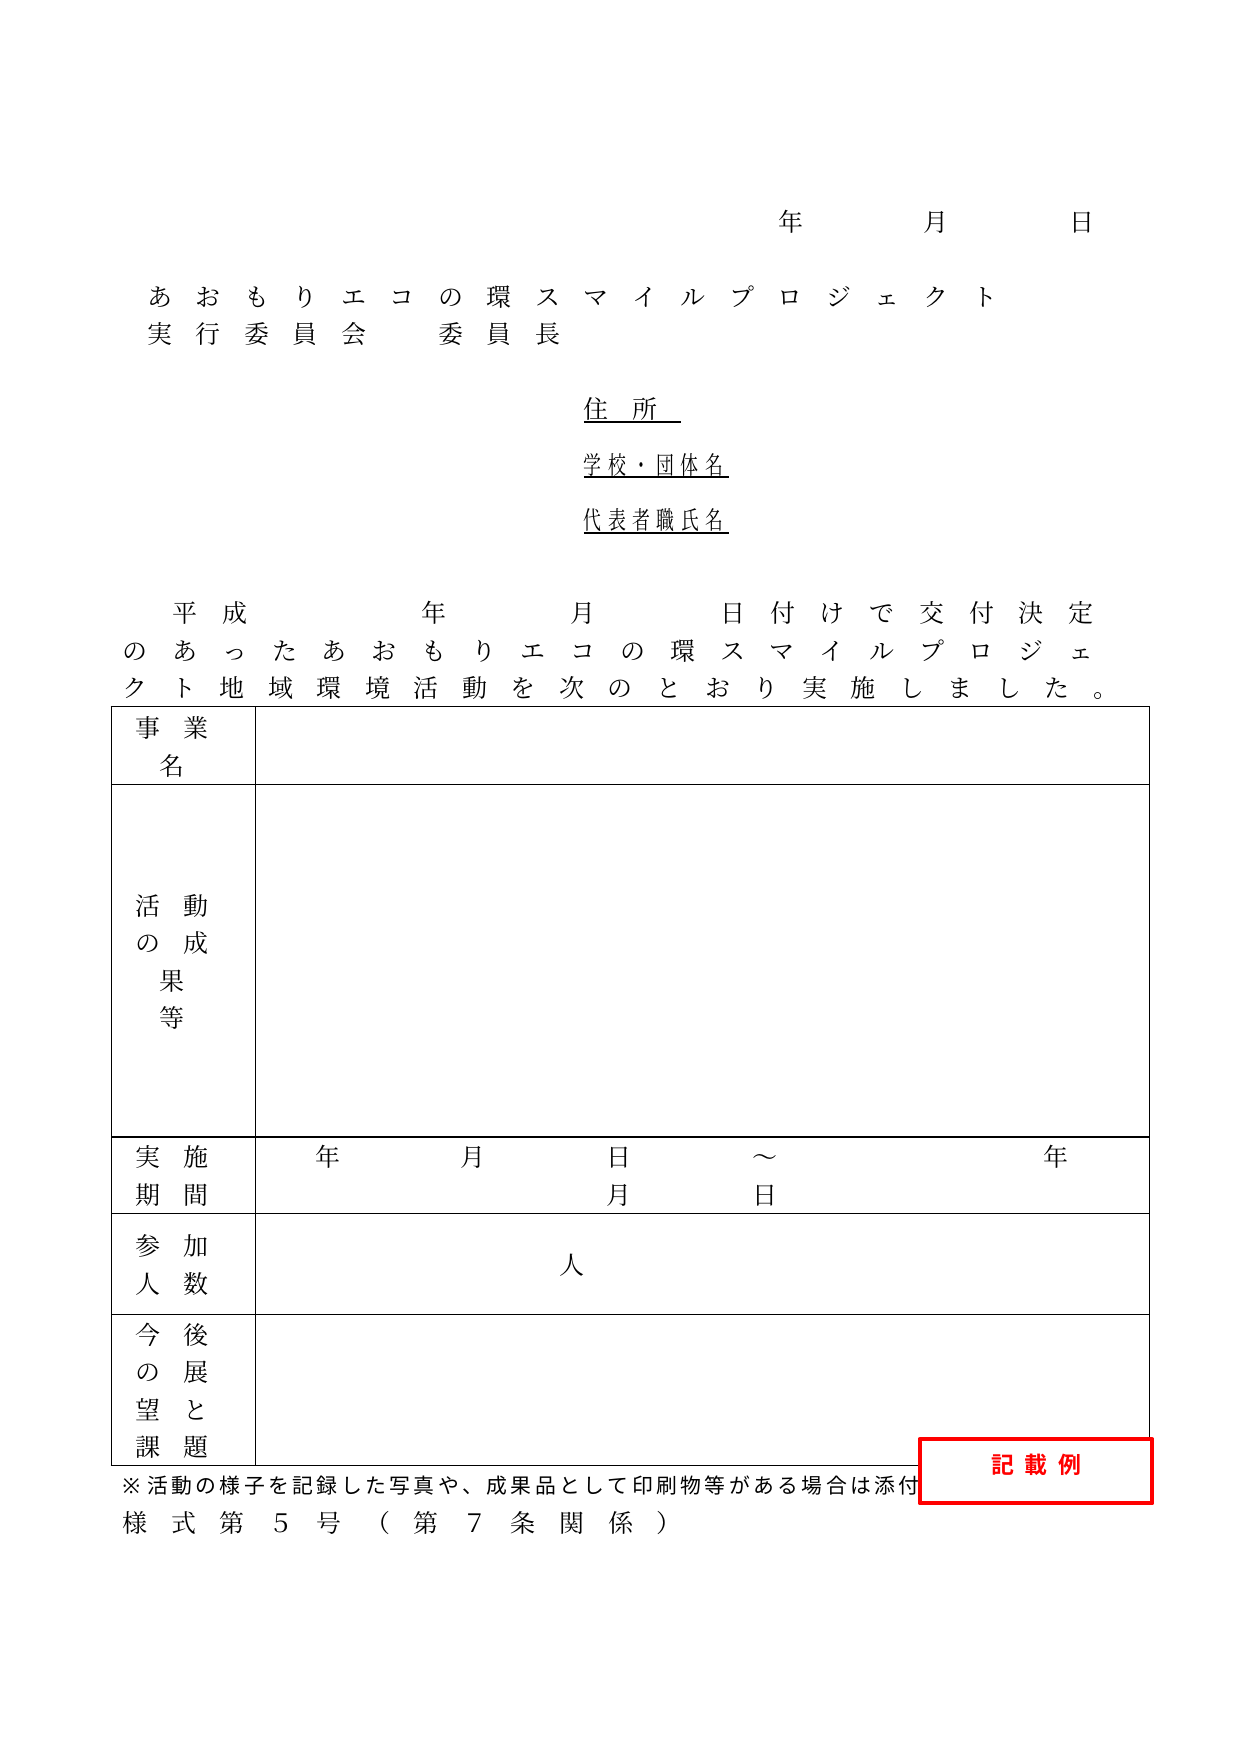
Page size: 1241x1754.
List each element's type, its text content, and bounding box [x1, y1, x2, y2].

text 学校・団体名 [122, 445, 1118, 482]
table_cell [256, 785, 1149, 1136]
table_cell 今後の展望と課題 [112, 1315, 255, 1465]
text 年 月 日 [122, 202, 1118, 239]
text 平成 年 月 日付けで交付決定のあったあおもりエコの環スマイルプロジェクト地域環境活動を次のとおり実施しました。 [122, 593, 1118, 706]
table_cell 人 [256, 1214, 1149, 1314]
table_cell 活動の成果 等 [112, 785, 255, 1136]
text 住所 [122, 389, 1118, 427]
table_cell 参加人数 [112, 1214, 255, 1314]
text 代表者職氏名 [122, 500, 1118, 538]
table_cell [256, 1315, 1149, 1465]
table_cell 年 月 日 ～ 年 月 日 [256, 1138, 1149, 1212]
table_header 事業名 [112, 707, 255, 784]
text ※活動の様子を記録した写真や、成果品として印刷物等がある場合は添付してください。 [122, 1466, 918, 1503]
text 様式第５号（第７条関係） [122, 1503, 1118, 1541]
table_cell 実施期間 [112, 1138, 255, 1212]
text あおもりエコの環スマイルプロジェクト [122, 277, 1118, 314]
text 実行委員会 委員長 [122, 314, 1118, 352]
table_header [256, 707, 1149, 784]
